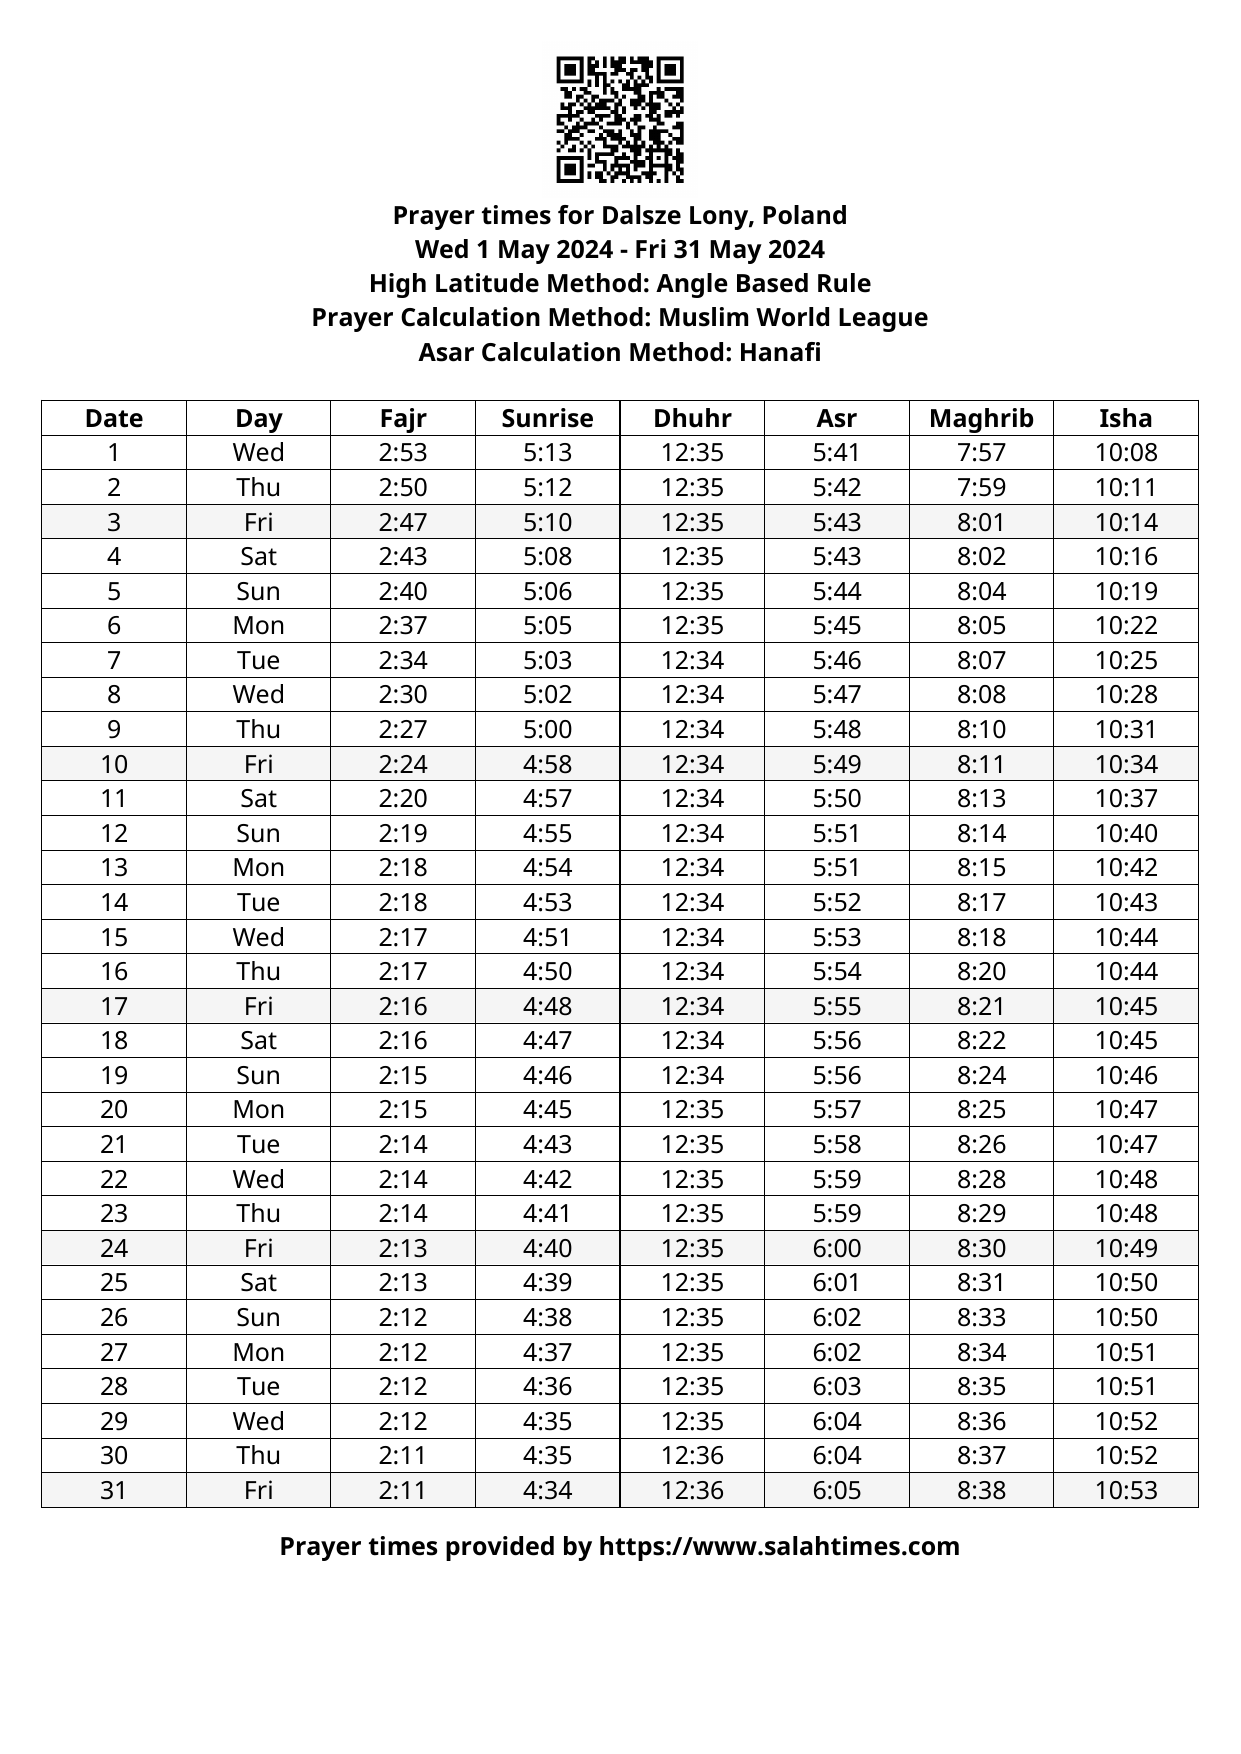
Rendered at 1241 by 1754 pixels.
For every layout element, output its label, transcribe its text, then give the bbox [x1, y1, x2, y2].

table_cell 4:51 [476, 920, 619, 953]
table_cell 10:37 [1054, 781, 1198, 815]
table_cell 5:43 [765, 539, 909, 573]
table_cell 10:42 [1054, 851, 1198, 884]
table_cell 10:48 [1054, 1162, 1198, 1195]
table_cell 8:28 [910, 1162, 1053, 1195]
table_cell 5:10 [476, 505, 619, 538]
table_cell 12:35 [621, 539, 764, 573]
table_cell 5:02 [476, 678, 619, 711]
table_cell 4:57 [476, 781, 619, 815]
table_cell 8:11 [910, 747, 1053, 780]
table_cell 5:00 [476, 712, 619, 746]
table_cell 27 [42, 1335, 186, 1368]
table_cell Thu [187, 1439, 330, 1472]
table_cell 12:35 [621, 1231, 764, 1264]
table_cell 5:03 [476, 643, 619, 677]
table_header Isha [1054, 401, 1198, 434]
table_cell 12:35 [621, 1300, 764, 1334]
table_cell 5:44 [765, 574, 909, 607]
table_cell 12:35 [621, 1335, 764, 1368]
table_cell 10:48 [1054, 1196, 1198, 1230]
table_cell 12:34 [621, 885, 764, 919]
text Prayer Calculation Method: Muslim World League [42, 300, 1198, 334]
text Prayer times provided by https://www.salahtimes.com [42, 1528, 1198, 1563]
table_cell 4:58 [476, 747, 619, 780]
table_cell 4:50 [476, 954, 619, 988]
table_cell Fri [187, 1473, 330, 1507]
table_header Date [42, 401, 186, 434]
table_cell 10:52 [1054, 1404, 1198, 1437]
table_cell 9 [42, 712, 186, 746]
table_cell 13 [42, 851, 186, 884]
table_cell 2:14 [331, 1162, 475, 1195]
text Wed 1 May 2024 - Fri 31 May 2024 [42, 232, 1198, 266]
table_cell 2:18 [331, 885, 475, 919]
table_cell 12:35 [621, 609, 764, 642]
table_cell 8:20 [910, 954, 1053, 988]
table_cell 8 [42, 678, 186, 711]
table_cell 21 [42, 1127, 186, 1161]
table_cell 4:48 [476, 989, 619, 1022]
table_cell 12:35 [621, 470, 764, 504]
table_cell 6:00 [765, 1231, 909, 1264]
table_cell 5:47 [765, 678, 909, 711]
table_cell 12:34 [621, 678, 764, 711]
table_cell 4:47 [476, 1024, 619, 1057]
table_cell 12:34 [621, 643, 764, 677]
table_cell 8:13 [910, 781, 1053, 815]
table_cell 5:55 [765, 989, 909, 1022]
table_cell 2:43 [331, 539, 475, 573]
table_cell 12:34 [621, 712, 764, 746]
table_cell 12:34 [621, 920, 764, 953]
table_cell 30 [42, 1439, 186, 1472]
table_cell 17 [42, 989, 186, 1022]
table_cell 2:12 [331, 1335, 475, 1368]
table_cell 4:55 [476, 816, 619, 849]
table_cell Thu [187, 954, 330, 988]
table_cell Tue [187, 643, 330, 677]
table_cell Tue [187, 1127, 330, 1161]
table_header Asr [765, 401, 909, 434]
picture [542, 41, 699, 198]
table_cell 12:36 [621, 1473, 764, 1507]
table_cell 12:35 [621, 1404, 764, 1437]
table_cell 5:41 [765, 436, 909, 469]
table_cell 2:14 [331, 1196, 475, 1230]
table_cell 2:13 [331, 1231, 475, 1264]
table_cell Fri [187, 989, 330, 1022]
table_cell 11 [42, 781, 186, 815]
table_cell 8:22 [910, 1024, 1053, 1057]
table_cell 2:11 [331, 1439, 475, 1472]
table_cell 7:57 [910, 436, 1053, 469]
table_cell 10:25 [1054, 643, 1198, 677]
table_cell 8:36 [910, 1404, 1053, 1437]
table_cell Fri [187, 505, 330, 538]
table_cell 8:14 [910, 816, 1053, 849]
table_header Maghrib [910, 401, 1053, 434]
table_cell 8:24 [910, 1058, 1053, 1092]
table_cell 18 [42, 1024, 186, 1057]
table_cell 5:59 [765, 1162, 909, 1195]
table_cell 2:20 [331, 781, 475, 815]
table_cell 8:05 [910, 609, 1053, 642]
table_cell 5:48 [765, 712, 909, 746]
table_cell 12:35 [621, 436, 764, 469]
table_cell 8:17 [910, 885, 1053, 919]
table_cell Sun [187, 816, 330, 849]
table_cell 2:24 [331, 747, 475, 780]
table_cell 12:35 [621, 1127, 764, 1161]
table_cell 31 [42, 1473, 186, 1507]
table_cell 5:54 [765, 954, 909, 988]
table_cell 2:18 [331, 851, 475, 884]
table_cell 4:40 [476, 1231, 619, 1264]
table_cell 8:18 [910, 920, 1053, 953]
table_cell 2:12 [331, 1404, 475, 1437]
table_cell 4:41 [476, 1196, 619, 1230]
table_header Sunrise [476, 401, 619, 434]
table_cell 10:34 [1054, 747, 1198, 780]
table_cell 10:50 [1054, 1300, 1198, 1334]
table_cell 10:47 [1054, 1127, 1198, 1161]
table_cell 12 [42, 816, 186, 849]
table_cell 5:59 [765, 1196, 909, 1230]
table_cell 12:36 [621, 1439, 764, 1472]
table_cell 4:39 [476, 1266, 619, 1299]
table_cell Sat [187, 781, 330, 815]
table_cell Mon [187, 851, 330, 884]
table_cell Wed [187, 678, 330, 711]
table_cell 5:43 [765, 505, 909, 538]
table_cell 10:52 [1054, 1439, 1198, 1472]
table_cell 2:34 [331, 643, 475, 677]
table_cell 5:52 [765, 885, 909, 919]
table_cell 10:11 [1054, 470, 1198, 504]
table_cell Fri [187, 747, 330, 780]
table_cell 2:16 [331, 1024, 475, 1057]
table_cell 10 [42, 747, 186, 780]
table_cell 8:30 [910, 1231, 1053, 1264]
table_cell 10:31 [1054, 712, 1198, 746]
table_cell 10:28 [1054, 678, 1198, 711]
text High Latitude Method: Angle Based Rule [42, 266, 1198, 300]
table_cell 28 [42, 1369, 186, 1403]
table_header Day [187, 401, 330, 434]
table_cell 12:35 [621, 1093, 764, 1126]
table_cell 12:34 [621, 816, 764, 849]
table_cell 5:58 [765, 1127, 909, 1161]
table_cell Tue [187, 885, 330, 919]
table_cell 5:53 [765, 920, 909, 953]
table_cell Wed [187, 920, 330, 953]
table_cell 4 [42, 539, 186, 573]
table_cell 10:19 [1054, 574, 1198, 607]
table_cell 2:11 [331, 1473, 475, 1507]
table_cell 2:47 [331, 505, 475, 538]
table_cell 5:46 [765, 643, 909, 677]
table_cell 2:17 [331, 920, 475, 953]
table_cell 10:49 [1054, 1231, 1198, 1264]
table_cell 2:19 [331, 816, 475, 849]
table_cell 10:51 [1054, 1369, 1198, 1403]
table_cell 5:05 [476, 609, 619, 642]
table_cell 6:04 [765, 1404, 909, 1437]
table_cell 5:13 [476, 436, 619, 469]
table_cell 26 [42, 1300, 186, 1334]
table_cell 7:59 [910, 470, 1053, 504]
table_cell 10:51 [1054, 1335, 1198, 1368]
table_cell 2:15 [331, 1093, 475, 1126]
table_cell 2:15 [331, 1058, 475, 1092]
table_cell 8:21 [910, 989, 1053, 1022]
table_cell 12:35 [621, 1196, 764, 1230]
table_cell 12:34 [621, 851, 764, 884]
table_cell 2:12 [331, 1300, 475, 1334]
table_cell 12:34 [621, 1058, 764, 1092]
table_cell 4:42 [476, 1162, 619, 1195]
table_cell 4:36 [476, 1369, 619, 1403]
table_cell 8:26 [910, 1127, 1053, 1161]
table_cell 16 [42, 954, 186, 988]
table_cell 10:53 [1054, 1473, 1198, 1507]
table_cell 3 [42, 505, 186, 538]
table_cell 8:25 [910, 1093, 1053, 1126]
table_cell 12:34 [621, 747, 764, 780]
table_cell 10:08 [1054, 436, 1198, 469]
table_cell 14 [42, 885, 186, 919]
table_cell 6:05 [765, 1473, 909, 1507]
table_cell 8:15 [910, 851, 1053, 884]
table_cell 24 [42, 1231, 186, 1264]
table_cell 10:45 [1054, 1024, 1198, 1057]
table_cell 10:22 [1054, 609, 1198, 642]
table_cell 8:07 [910, 643, 1053, 677]
table_cell Sun [187, 1058, 330, 1092]
table_cell 2:53 [331, 436, 475, 469]
table_cell 20 [42, 1093, 186, 1126]
table_cell 5:56 [765, 1058, 909, 1092]
table_cell 5:50 [765, 781, 909, 815]
table_cell 10:46 [1054, 1058, 1198, 1092]
table_cell 2:12 [331, 1369, 475, 1403]
table_cell 4:34 [476, 1473, 619, 1507]
table_cell 2:13 [331, 1266, 475, 1299]
table_cell 8:04 [910, 574, 1053, 607]
table_cell Sat [187, 1266, 330, 1299]
table_cell 4:35 [476, 1404, 619, 1437]
table_cell 12:35 [621, 1162, 764, 1195]
table_cell 8:10 [910, 712, 1053, 746]
table_cell 4:45 [476, 1093, 619, 1126]
table_cell Thu [187, 1196, 330, 1230]
table_cell 6 [42, 609, 186, 642]
table_cell 8:35 [910, 1369, 1053, 1403]
table_cell 5:49 [765, 747, 909, 780]
table_cell 12:35 [621, 1369, 764, 1403]
table_cell 4:43 [476, 1127, 619, 1161]
table_cell Mon [187, 1335, 330, 1368]
table_cell 8:01 [910, 505, 1053, 538]
table_cell 25 [42, 1266, 186, 1299]
table_cell 5:06 [476, 574, 619, 607]
table_cell Wed [187, 1162, 330, 1195]
table_cell 4:35 [476, 1439, 619, 1472]
table_cell 12:35 [621, 1266, 764, 1299]
table_header Fajr [331, 401, 475, 434]
table_cell 6:02 [765, 1335, 909, 1368]
table_cell 10:47 [1054, 1093, 1198, 1126]
table_cell 12:34 [621, 1024, 764, 1057]
table_cell 8:31 [910, 1266, 1053, 1299]
table_cell 2 [42, 470, 186, 504]
table_cell Fri [187, 1231, 330, 1264]
table_cell 5:12 [476, 470, 619, 504]
table_cell 29 [42, 1404, 186, 1437]
table_cell 4:37 [476, 1335, 619, 1368]
table_cell 10:45 [1054, 989, 1198, 1022]
table_cell 8:02 [910, 539, 1053, 573]
table_cell 2:17 [331, 954, 475, 988]
table_cell 5:51 [765, 816, 909, 849]
table_cell Sat [187, 1024, 330, 1057]
table_cell 2:14 [331, 1127, 475, 1161]
table_cell 5:51 [765, 851, 909, 884]
table_cell 5:08 [476, 539, 619, 573]
table_cell 6:01 [765, 1266, 909, 1299]
table_cell 12:35 [621, 574, 764, 607]
table_cell 6:02 [765, 1300, 909, 1334]
table_cell 12:35 [621, 505, 764, 538]
table_cell 1 [42, 436, 186, 469]
text Asar Calculation Method: Hanafi [42, 334, 1198, 368]
table_cell 22 [42, 1162, 186, 1195]
table_cell 7 [42, 643, 186, 677]
table_cell 10:14 [1054, 505, 1198, 538]
table_cell Mon [187, 1093, 330, 1126]
table_cell 12:34 [621, 989, 764, 1022]
table_cell Wed [187, 436, 330, 469]
table_cell Sun [187, 574, 330, 607]
table_cell 10:43 [1054, 885, 1198, 919]
table_cell 8:08 [910, 678, 1053, 711]
table_cell Thu [187, 712, 330, 746]
table_cell 8:33 [910, 1300, 1053, 1334]
table_cell 2:16 [331, 989, 475, 1022]
table_cell 6:04 [765, 1439, 909, 1472]
table_cell 2:40 [331, 574, 475, 607]
table_cell 10:50 [1054, 1266, 1198, 1299]
table_cell 12:34 [621, 954, 764, 988]
table_cell 4:38 [476, 1300, 619, 1334]
text Prayer times for Dalsze Lony, Poland [42, 198, 1198, 232]
table_cell Sat [187, 539, 330, 573]
table_cell Tue [187, 1369, 330, 1403]
table_header Dhuhr [621, 401, 764, 434]
table_cell 5:56 [765, 1024, 909, 1057]
table_cell 2:37 [331, 609, 475, 642]
table_cell 19 [42, 1058, 186, 1092]
table_cell 15 [42, 920, 186, 953]
table_cell Thu [187, 470, 330, 504]
table_cell 5 [42, 574, 186, 607]
table_cell 8:29 [910, 1196, 1053, 1230]
table_cell Mon [187, 609, 330, 642]
table_cell Wed [187, 1404, 330, 1437]
table_cell 2:30 [331, 678, 475, 711]
table_cell 5:42 [765, 470, 909, 504]
table_cell 10:16 [1054, 539, 1198, 573]
table_cell 2:50 [331, 470, 475, 504]
table_cell 4:46 [476, 1058, 619, 1092]
table_cell 8:38 [910, 1473, 1053, 1507]
table_cell 4:54 [476, 851, 619, 884]
table_cell 12:34 [621, 781, 764, 815]
table_cell 6:03 [765, 1369, 909, 1403]
table_cell 10:44 [1054, 954, 1198, 988]
table_cell 4:53 [476, 885, 619, 919]
table_cell 5:45 [765, 609, 909, 642]
table_cell 10:44 [1054, 920, 1198, 953]
table_cell 8:34 [910, 1335, 1053, 1368]
table_cell 10:40 [1054, 816, 1198, 849]
table_cell 5:57 [765, 1093, 909, 1126]
table_cell 8:37 [910, 1439, 1053, 1472]
table_cell 2:27 [331, 712, 475, 746]
table_cell 23 [42, 1196, 186, 1230]
table_cell Sun [187, 1300, 330, 1334]
